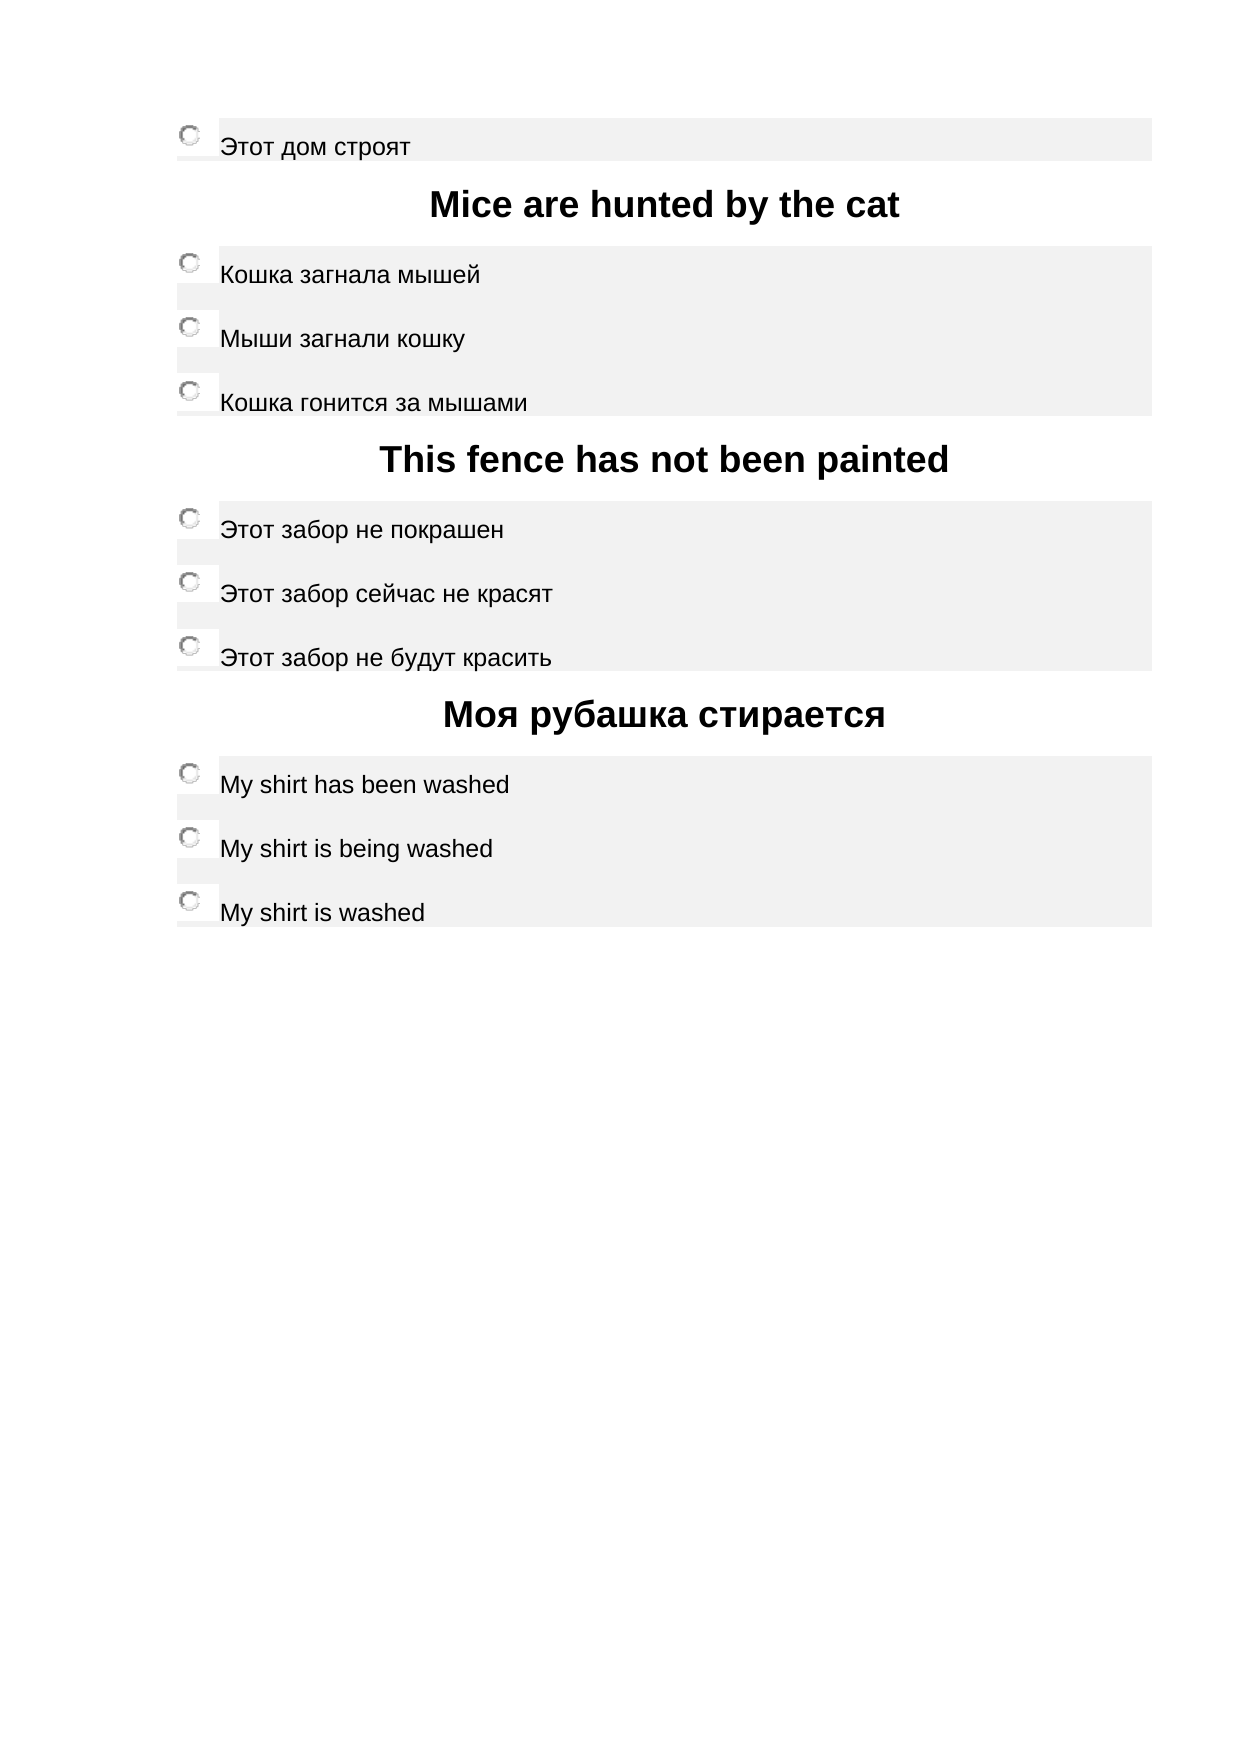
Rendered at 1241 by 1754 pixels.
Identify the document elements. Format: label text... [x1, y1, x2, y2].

text Этот забор не будут красить [177, 628, 1152, 671]
text Мыши загнали кошку [177, 309, 1152, 352]
text This fence has not been painted [177, 437, 1152, 480]
text Моя рубашка стирается [177, 692, 1152, 735]
text My shirt is washed [177, 884, 1152, 927]
text Mice are hunted by the cat [177, 182, 1152, 225]
text My shirt is being washed [177, 820, 1152, 863]
text My shirt has been washed [177, 756, 1152, 799]
text Этот дом строят [177, 118, 1152, 161]
text Этот забор сейчас не красят [177, 565, 1152, 608]
text Кошка гонится за мышами [177, 373, 1152, 416]
text Этот забор не покрашен [177, 501, 1152, 544]
text Кошка загнала мышей [177, 246, 1152, 289]
